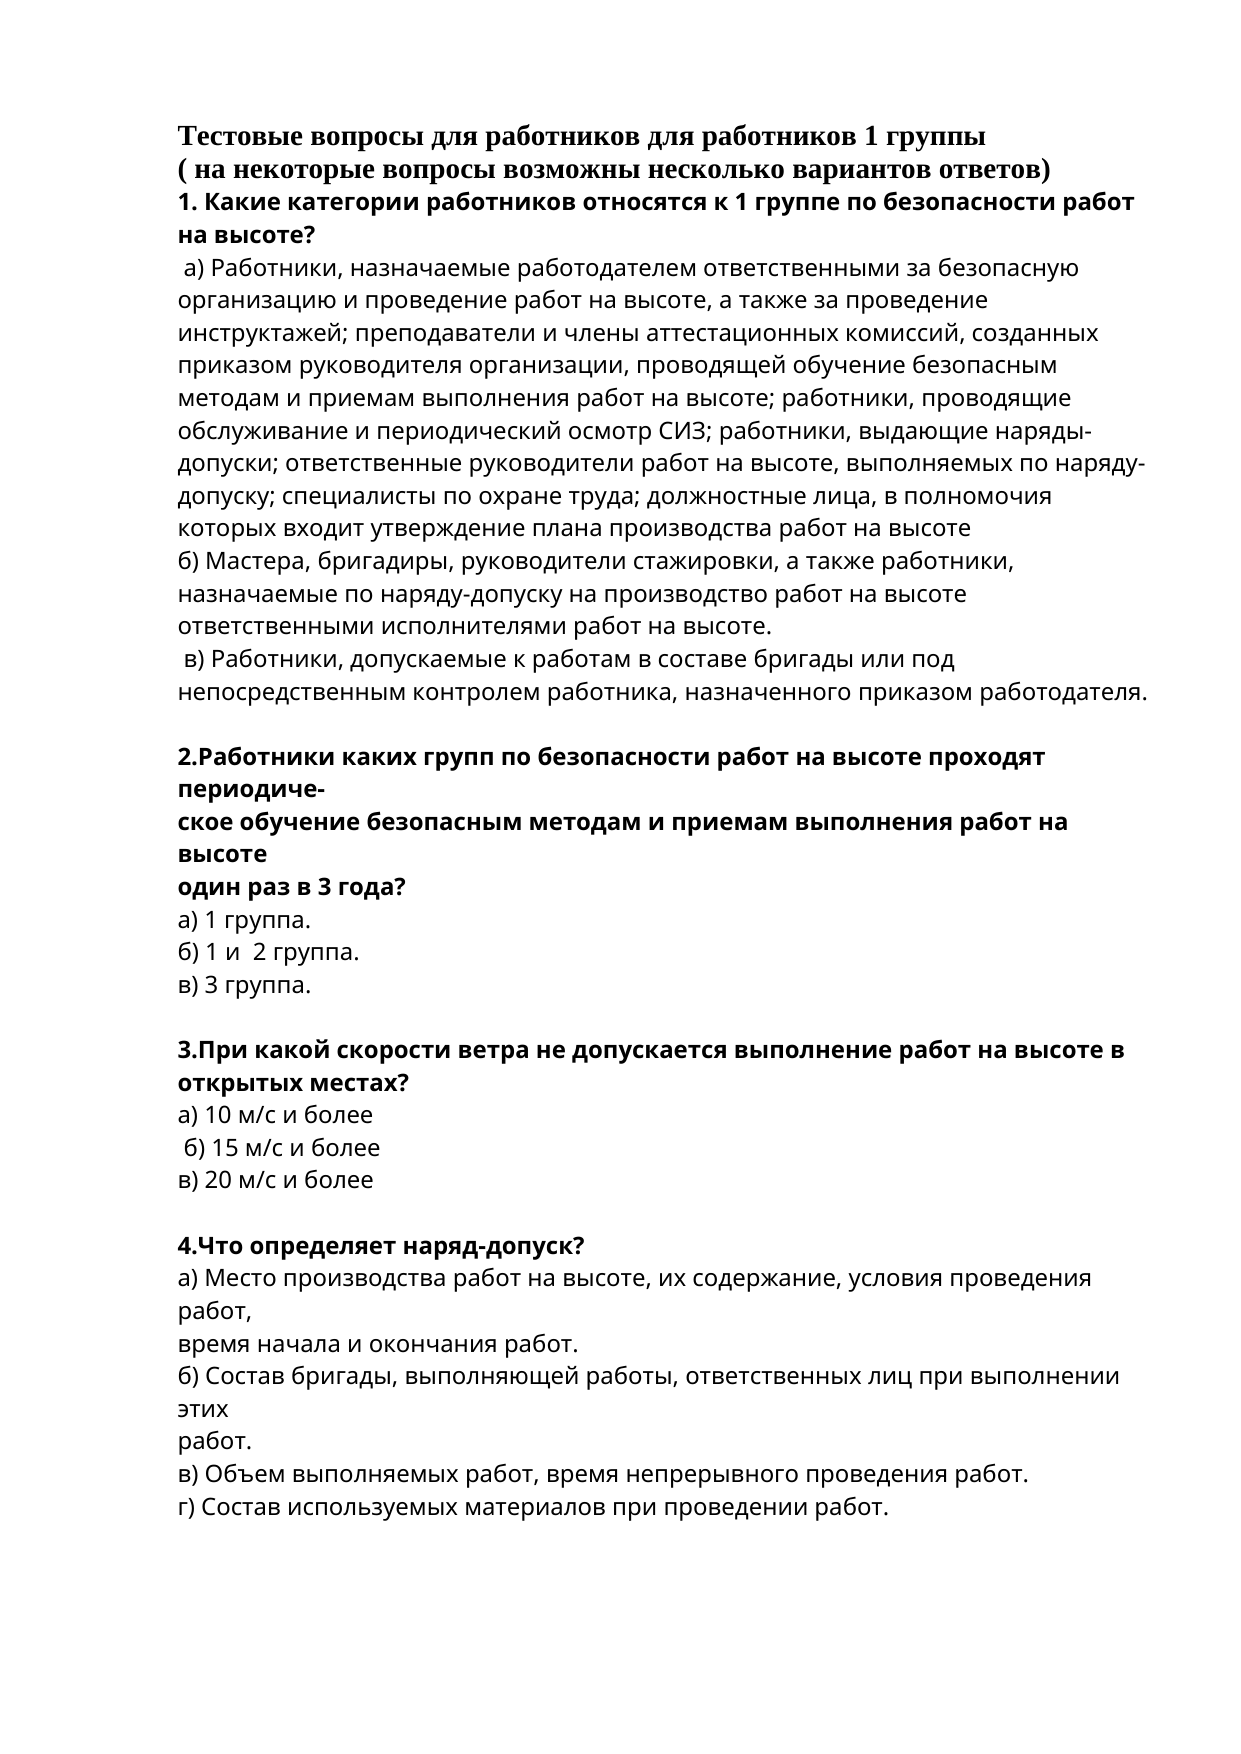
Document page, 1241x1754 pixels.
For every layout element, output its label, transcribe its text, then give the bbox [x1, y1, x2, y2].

text один раз в 3 года? [177, 870, 1152, 902]
text б) 15 м/с и более [177, 1131, 1152, 1163]
text 1. Какие категории работников относятся к 1 группе по безопасности работ на высоте? [177, 185, 1152, 250]
text а) 10 м/с и более [177, 1098, 1152, 1131]
text ( на некоторые вопросы возможны несколько вариантов ответов) [177, 152, 1152, 185]
text б) Состав бригады, выполняющей работы, ответственных лиц при выполнении этих [177, 1359, 1152, 1424]
text в) 20 м/с и более [177, 1163, 1152, 1196]
text а) Работники, назначаемые работодателем ответственными за безопасную организацию и проведение работ на высоте, а также за проведение инструктажей; преподаватели и члены аттестационных комиссий, созданных приказом руководителя организации, проводящей обучение безопасным методам и приемам выполнения работ на высоте; работники, проводящие обслуживание и периодический осмотр СИЗ; работники, выдающие наряды-допуски; ответственные руководители работ на высоте, выполняемых по наряду-допуску; специалисты по охране труда; должностные лица, в полномочия которых входит утверждение плана производства работ на высоте [177, 250, 1152, 544]
text время начала и окончания работ. [177, 1326, 1152, 1359]
text в) 3 группа. [177, 968, 1152, 1000]
text ское обучение безопасным методам и приемам выполнения работ на высоте [177, 805, 1152, 870]
text 3.При какой скорости ветра не допускается выполнение работ на высоте в открытых местах? [177, 1033, 1152, 1098]
text б) 1 и 2 группа. [177, 935, 1152, 968]
text б) Мастера, бригадиры, руководители стажировки, а также работники, назначаемые по наряду-допуску на производство работ на высоте ответственными исполнителями работ на высоте. [177, 544, 1152, 642]
text а) Место производства работ на высоте, их содержание, условия проведения работ, [177, 1261, 1152, 1326]
text в) Работники, допускаемые к работам в составе бригады или под непосредственным контролем работника, назначенного приказом работодателя. [177, 642, 1152, 707]
text а) 1 группа. [177, 902, 1152, 935]
text г) Состав используемых материалов при проведении работ. [177, 1489, 1152, 1522]
text 4.Что определяет наряд-допуск? [177, 1228, 1152, 1261]
text 2.Работники каких групп по безопасности работ на высоте проходят периодиче- [177, 739, 1152, 805]
text работ. [177, 1424, 1152, 1457]
text в) Объем выполняемых работ, время непрерывного проведения работ. [177, 1457, 1152, 1489]
text Тестовые вопросы для работников для работников 1 группы [177, 118, 1152, 152]
